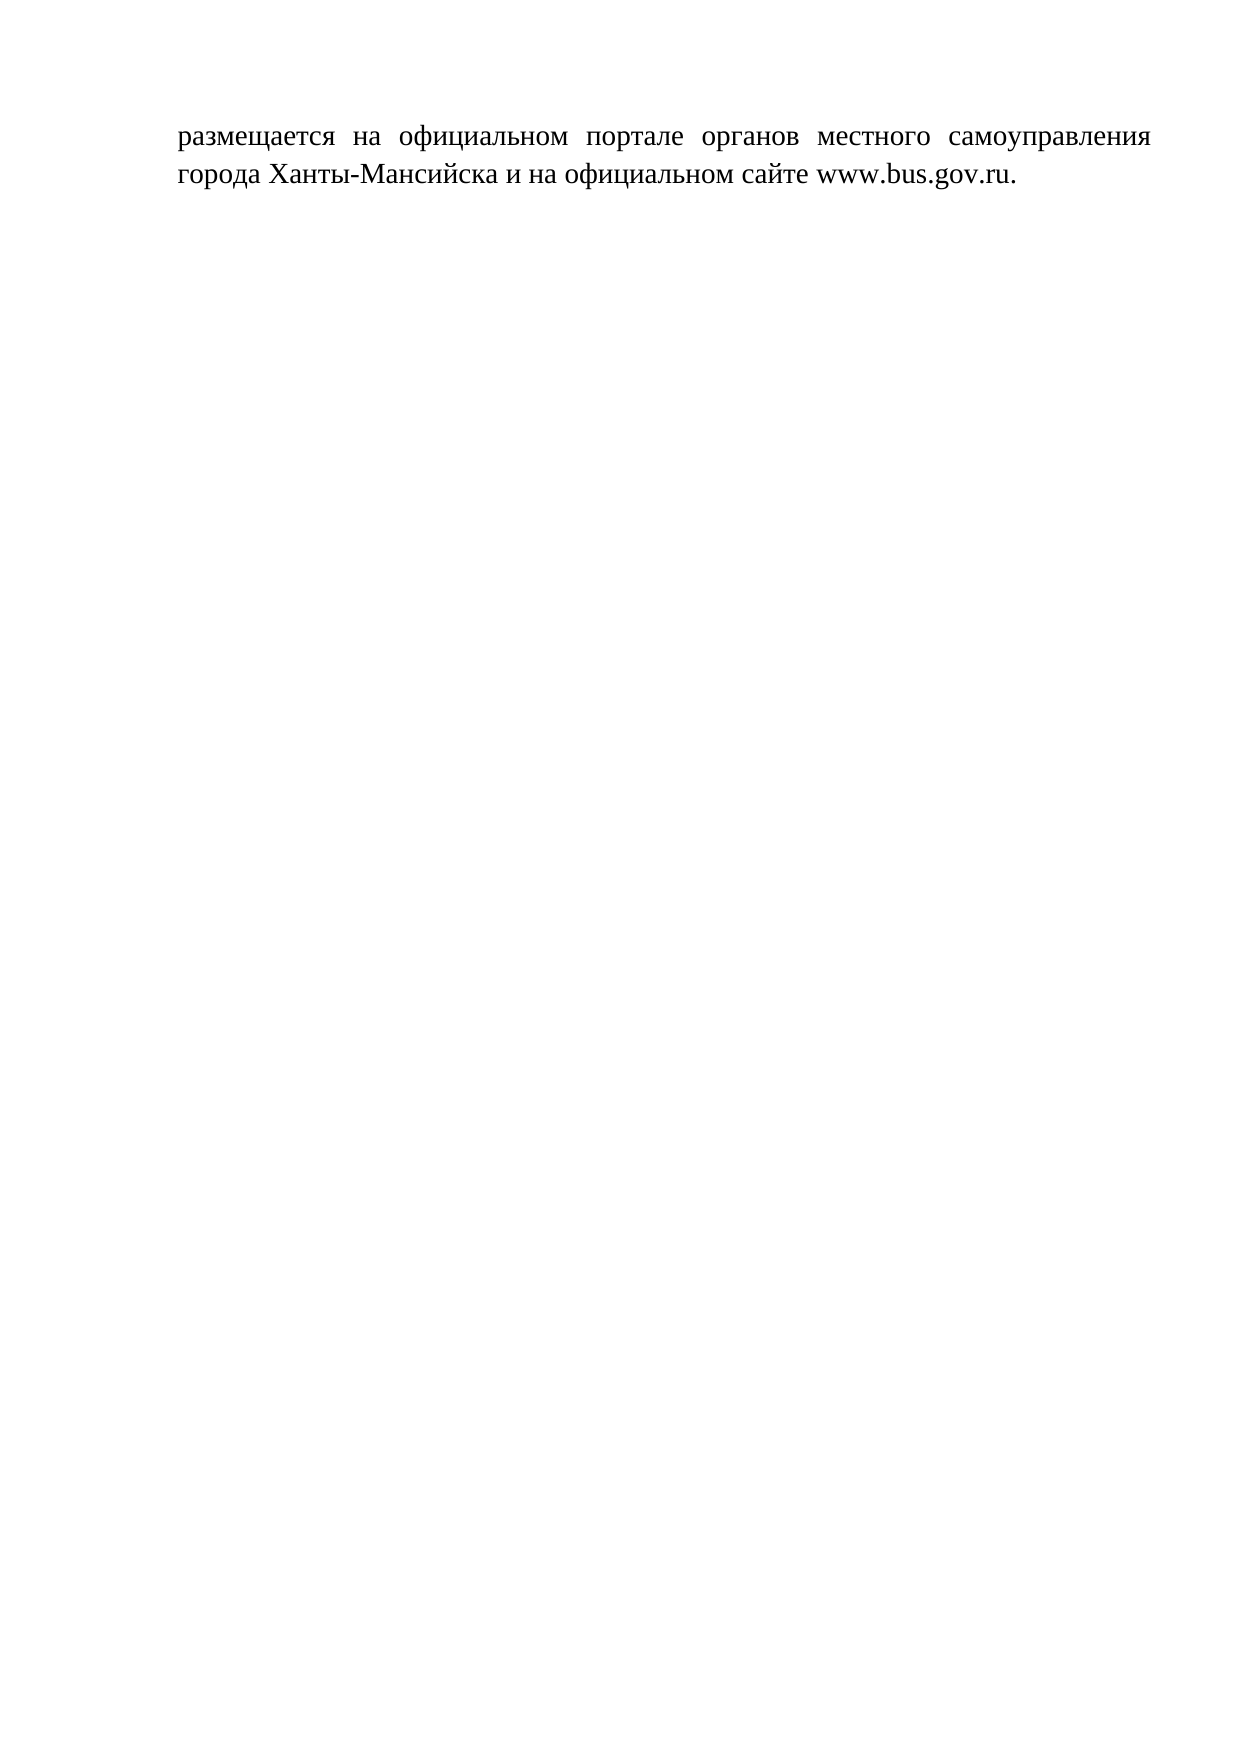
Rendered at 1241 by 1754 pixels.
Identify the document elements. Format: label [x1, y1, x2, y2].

text [177, 118, 1152, 190]
